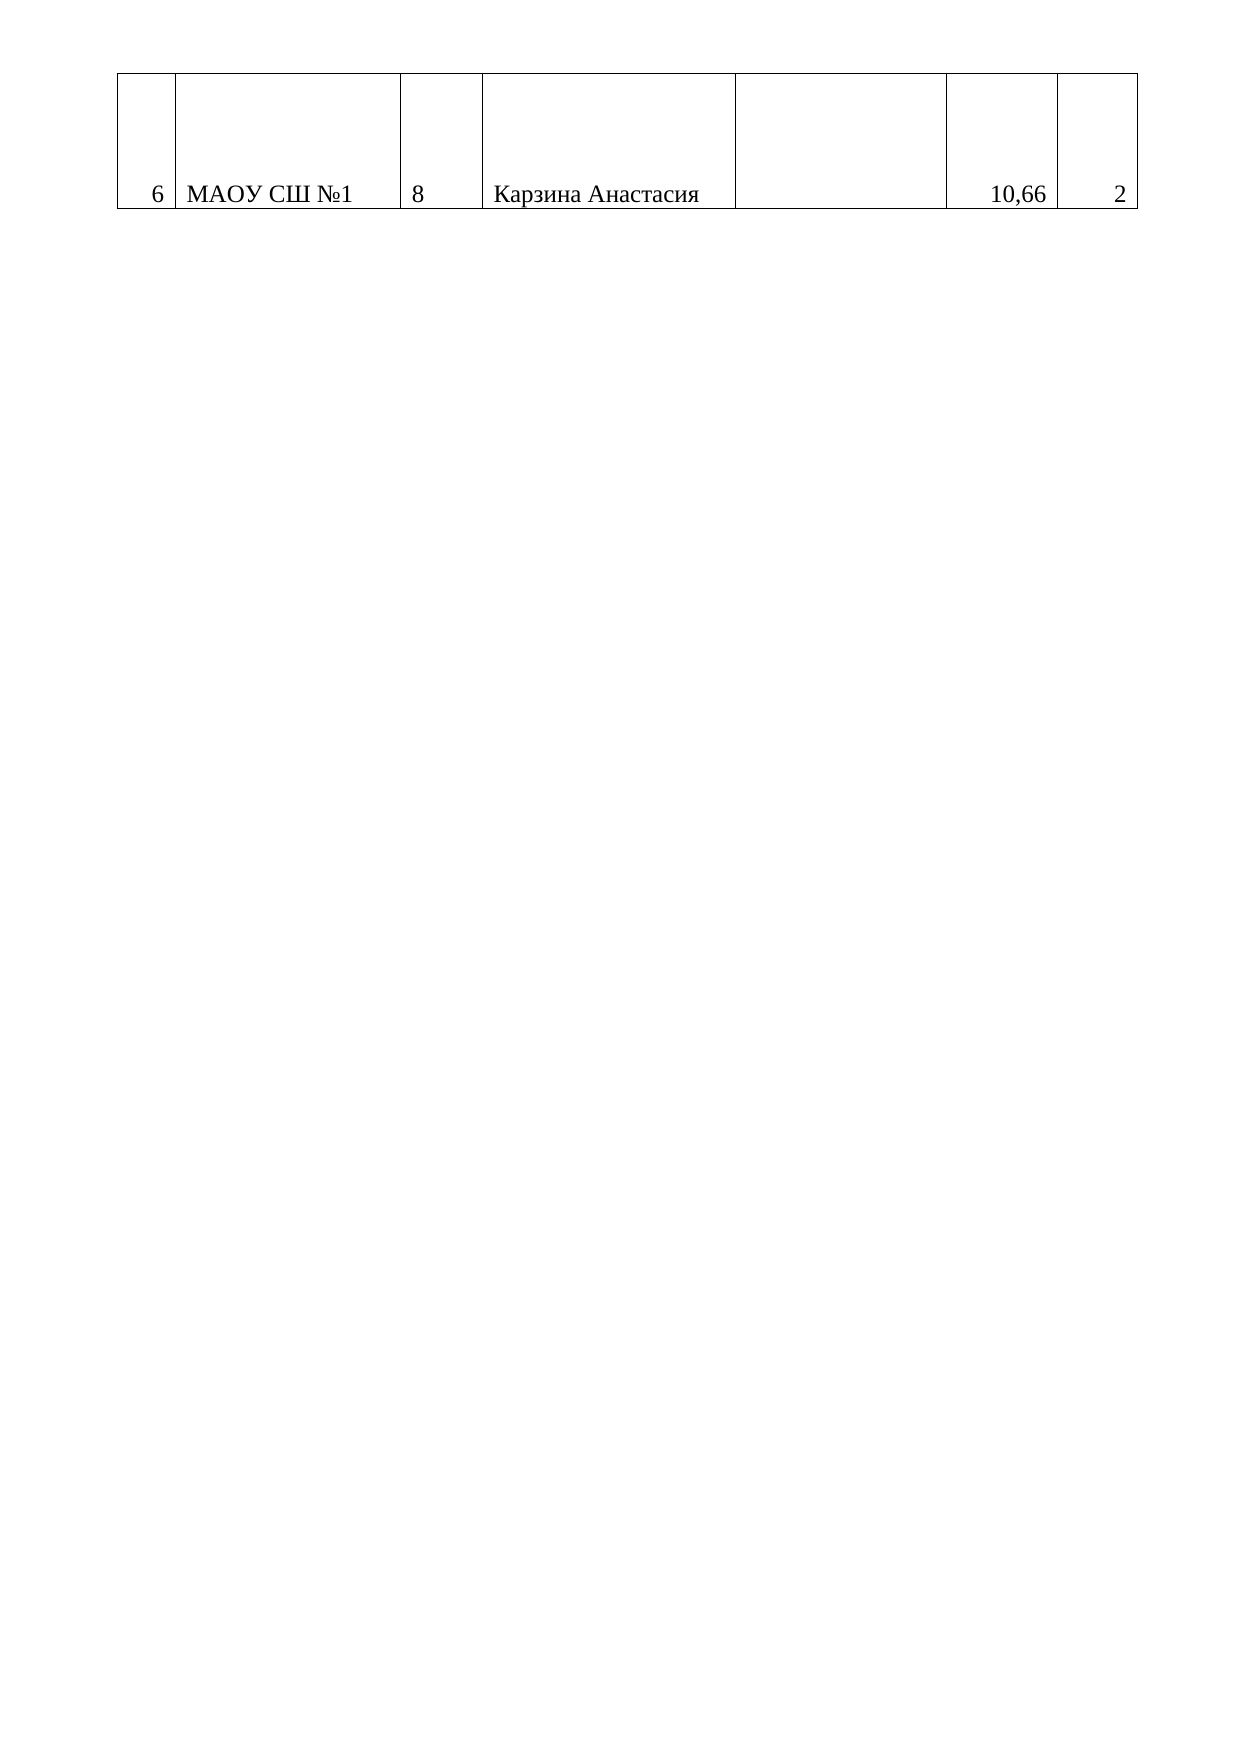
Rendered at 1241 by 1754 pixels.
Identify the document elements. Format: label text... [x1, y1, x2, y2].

table_cell 2 [1058, 74, 1137, 208]
table_cell 8 [401, 74, 482, 208]
table_cell Карзина Анастасия [483, 74, 735, 208]
table_cell 6 [118, 74, 175, 208]
table_cell 10,66 [947, 74, 1057, 208]
table_cell МАОУ СШ №1 [176, 74, 400, 208]
table_cell [736, 74, 946, 208]
